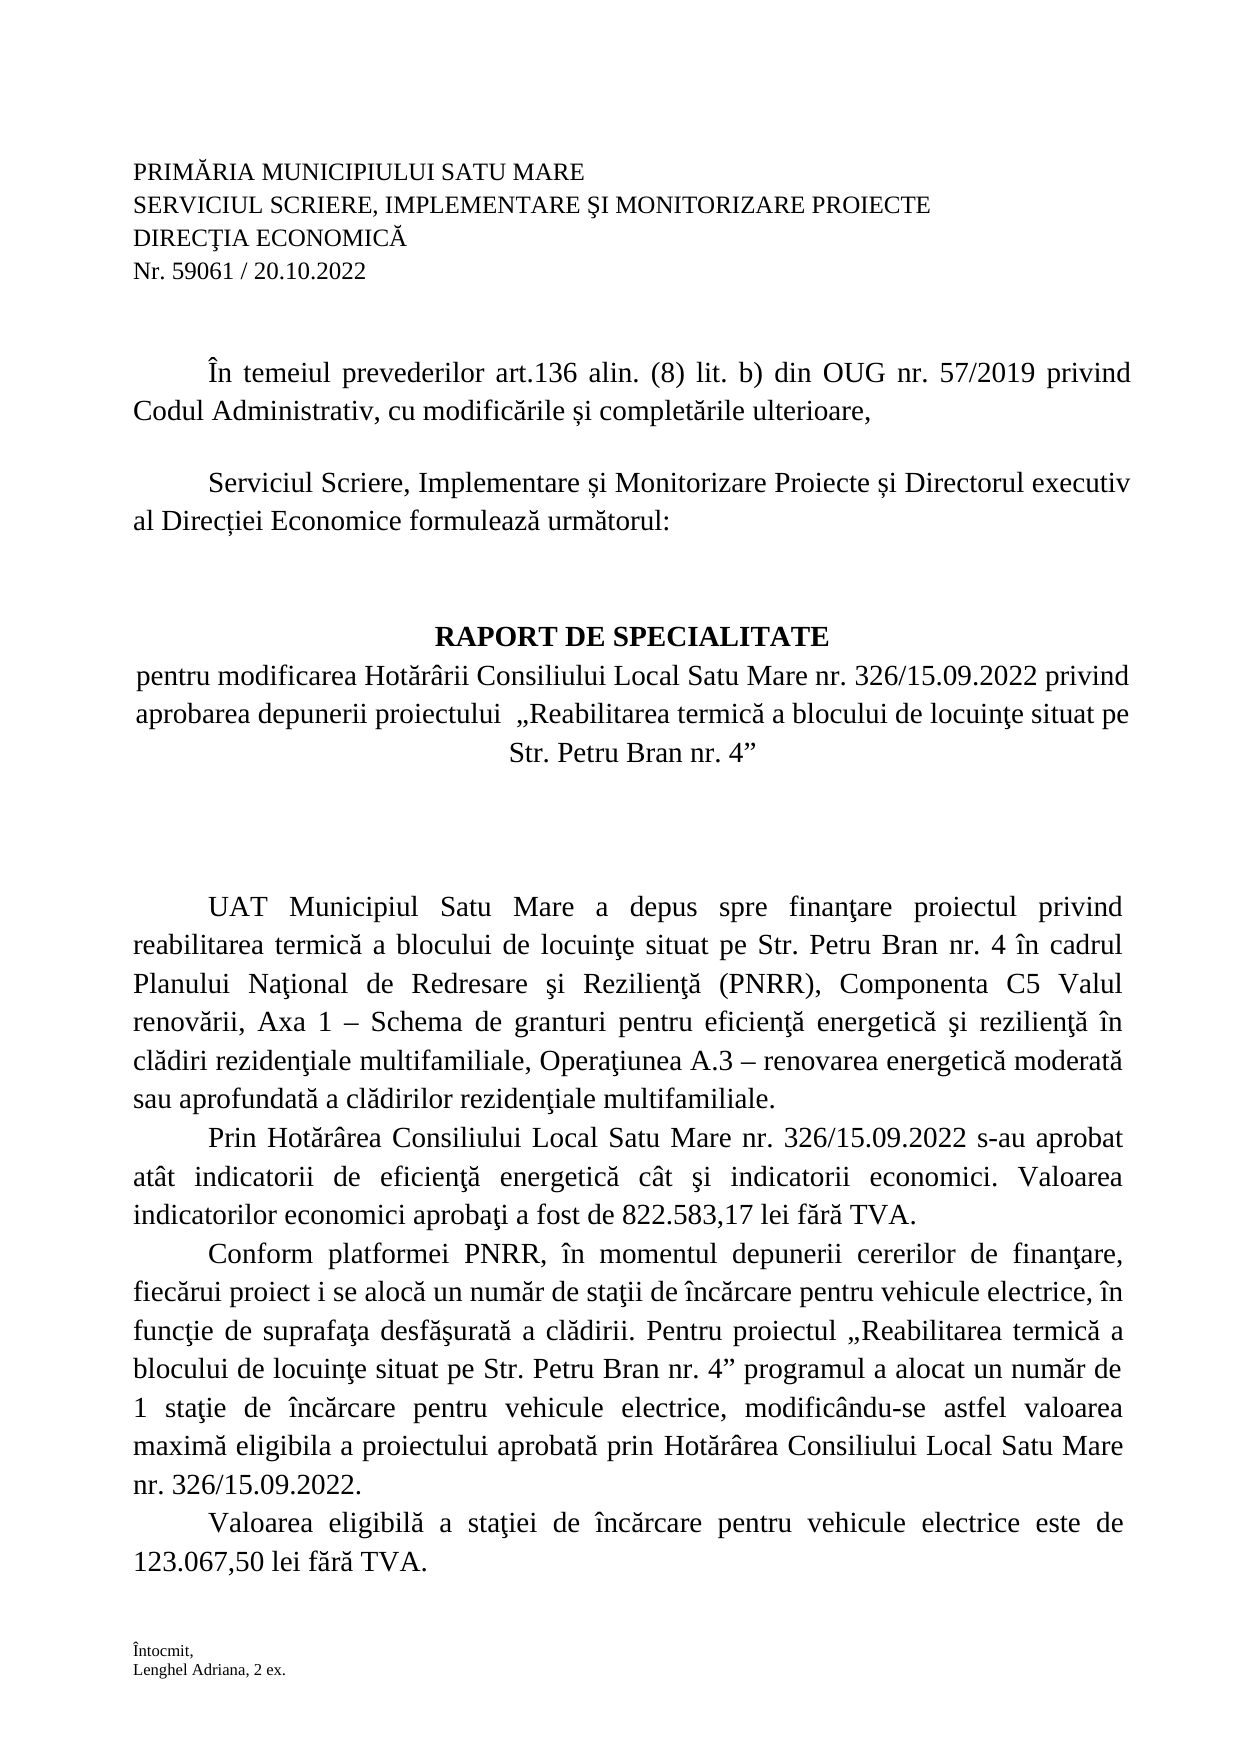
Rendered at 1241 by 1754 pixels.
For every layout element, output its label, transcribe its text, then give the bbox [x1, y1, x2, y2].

text Serviciul Scriere, Implementare și Monitorizare Proiecte și Directorul executiv al Direcției Economice formulează următorul: [133, 465, 1132, 537]
text Valoarea eligibilă a staţiei de încărcare pentru vehicule electrice este de 123.067,50 lei fără TVA. [133, 1506, 1124, 1578]
text În temeiul prevederilor art.136 alin. (8) lit. b) din OUG nr. 57/2019 privind Codul Administrativ, cu modificările și completările ulterioare, [133, 355, 1132, 427]
text Conform platformei PNRR, în momentul depunerii cererilor de finanţare, fiecărui proiect i se alocă un număr de staţii de încărcare pentru vehicule electrice, în funcţie de suprafaţa desfăşurată a clădirii. Pentru proiectul „Reabilitarea termică a blocului de locuinţe situat pe Str. Petru Bran nr. 4” programul a alocat un număr de 1 staţie de încărcare pentru vehicule electrice, modificându-se astfel valoarea maximă eligibila a proiectului aprobată prin Hotărârea Consiliului Local Satu Mare nr. 326/15.09.2022. [133, 1236, 1124, 1501]
text PRIMĂRIA MUNICIPIULUI SATU MARE [133, 157, 1132, 185]
text RAPORT DE SPECIALITATE [133, 619, 1132, 653]
text Prin Hotărârea Consiliului Local Satu Mare nr. 326/15.09.2022 s-au aprobat atât indicatorii de eficienţă energetică cât şi indicatorii economici. Valoarea indicatorilor economici aprobaţi a fost de 822.583,17 lei fără TVA. [133, 1120, 1124, 1231]
text Nr. 59061 / 20.10.2022 [133, 256, 1132, 284]
text pentru modificarea Hotărârii Consiliului Local Satu Mare nr. 326/15.09.2022 privind aprobarea depunerii proiectului „Reabilitarea termică a blocului de locuinţe situat pe Str. Petru Bran nr. 4” [133, 658, 1132, 768]
text DIRECŢIA ECONOMICĂ [133, 223, 1132, 251]
text UAT Municipiul Satu Mare a depus spre finanţare proiectul privind reabilitarea termică a blocului de locuinţe situat pe Str. Petru Bran nr. 4 în cadrul Planului Naţional de Redresare şi Rezilienţă (PNRR), Componenta C5 Valul renovării, Axa 1 – Schema de granturi pentru eficienţă energetică şi rezilienţă în clădiri rezidenţiale multifamiliale, Operaţiunea A.3 – renovarea energetică moderată sau aprofundată a clădirilor rezidenţiale multifamiliale. [133, 889, 1124, 1115]
text SERVICIUL SCRIERE, IMPLEMENTARE ŞI MONITORIZARE PROIECTE [133, 190, 1132, 218]
